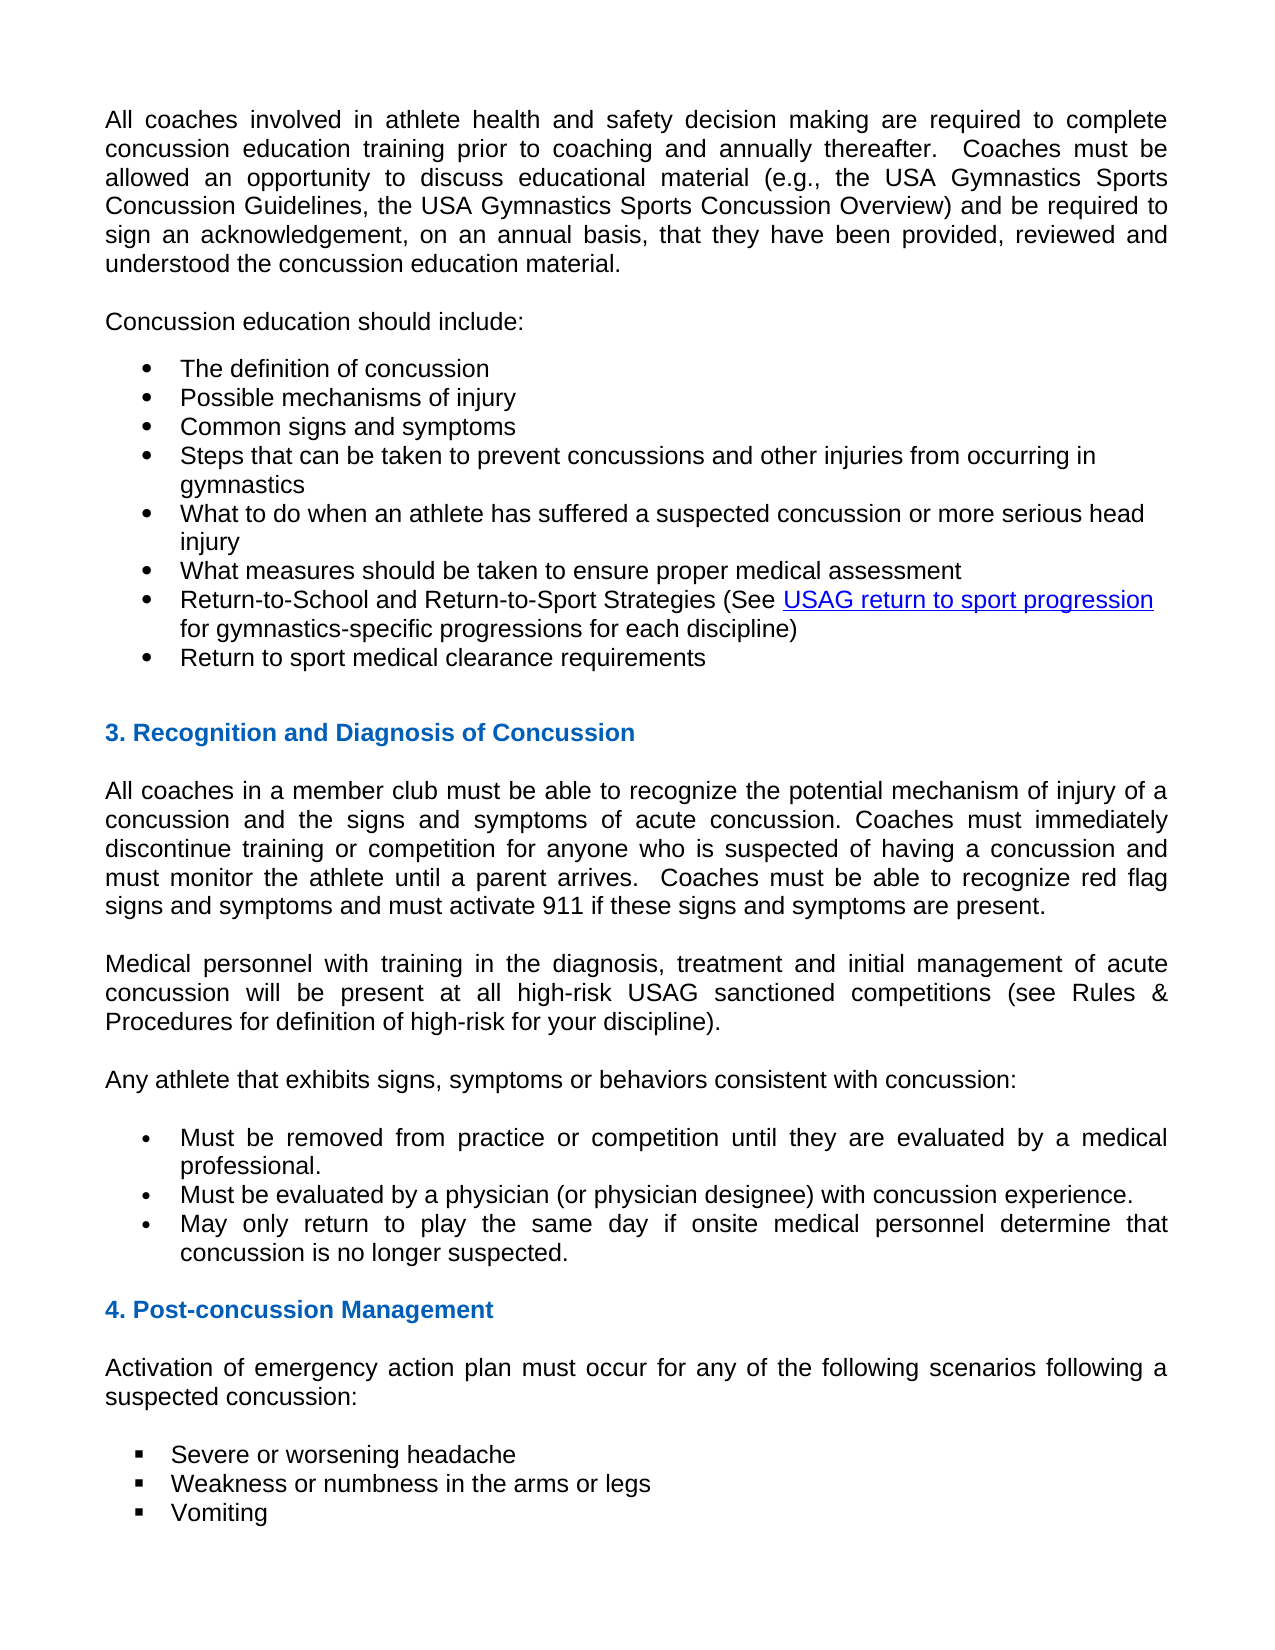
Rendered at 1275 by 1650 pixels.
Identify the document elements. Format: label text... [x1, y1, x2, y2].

list Common signs and symptoms [142, 412, 1170, 441]
list What measures should be taken to ensure proper medical assessment [142, 556, 1170, 585]
text Activation of emergency action plan must occur for any of the following scenarios following a suspected concussion: [105, 1353, 1170, 1411]
list Return to sport medical clearance requirements [142, 643, 1170, 671]
list Possible mechanisms of injury [142, 383, 1170, 412]
text Medical personnel with training in the diagnosis, treatment and initial management of acute concussion will be present at all high-risk USAG sanctioned competitions (see Rules & Procedures for definition of high-risk for your discipline). [105, 949, 1170, 1035]
list The definition of concussion [142, 354, 1170, 383]
text All coaches involved in athlete health and safety decision making are required to complete concussion education training prior to coaching and annually thereafter. Coaches must be allowed an opportunity to discuss educational material (e.g., the USA Gymnastics Sports Concussion Guidelines, the USA Gymnastics Sports Concussion Overview) and be required to sign an acknowledgement, on an annual basis, that they have been provided, reviewed and understood the concussion education material. [105, 105, 1170, 277]
text 4. Post-concussion Management [105, 1295, 1170, 1324]
list Must be removed from practice or competition until they are evaluated by a medical professional. [142, 1122, 1170, 1180]
text Concussion education should include: [105, 307, 1170, 335]
text Any athlete that exhibits signs, symptoms or behaviors consistent with concussion: [105, 1064, 1170, 1093]
list Severe or worsening headache [133, 1440, 1170, 1469]
text 3. Recognition and Diagnosis of Concussion [105, 718, 1170, 747]
list Steps that can be taken to prevent concussions and other injuries from occurring in gymnastics [142, 441, 1170, 498]
list Must be evaluated by a physician (or physician designee) with concussion experience. [142, 1180, 1170, 1209]
list Return-to-School and Return-to-Sport Strategies (See USAG return to sport progression for gymnastics-specific progressions for each discipline) [142, 585, 1170, 643]
list May only return to play the same day if onsite medical personnel determine that concussion is no longer suspected. [142, 1209, 1170, 1266]
list What to do when an athlete has suffered a suspected concussion or more serious head injury [142, 498, 1170, 556]
list Weakness or numbness in the arms or legs [133, 1469, 1170, 1498]
text All coaches in a member club must be able to recognize the potential mechanism of injury of a concussion and the signs and symptoms of acute concussion. Coaches must immediately discontinue training or competition for anyone who is suspected of having a concussion and must monitor the athlete until a parent arrives. Coaches must be able to recognize red flag signs and symptoms and must activate 911 if these signs and symptoms are present. [105, 776, 1170, 920]
list Vomiting [133, 1498, 1170, 1527]
